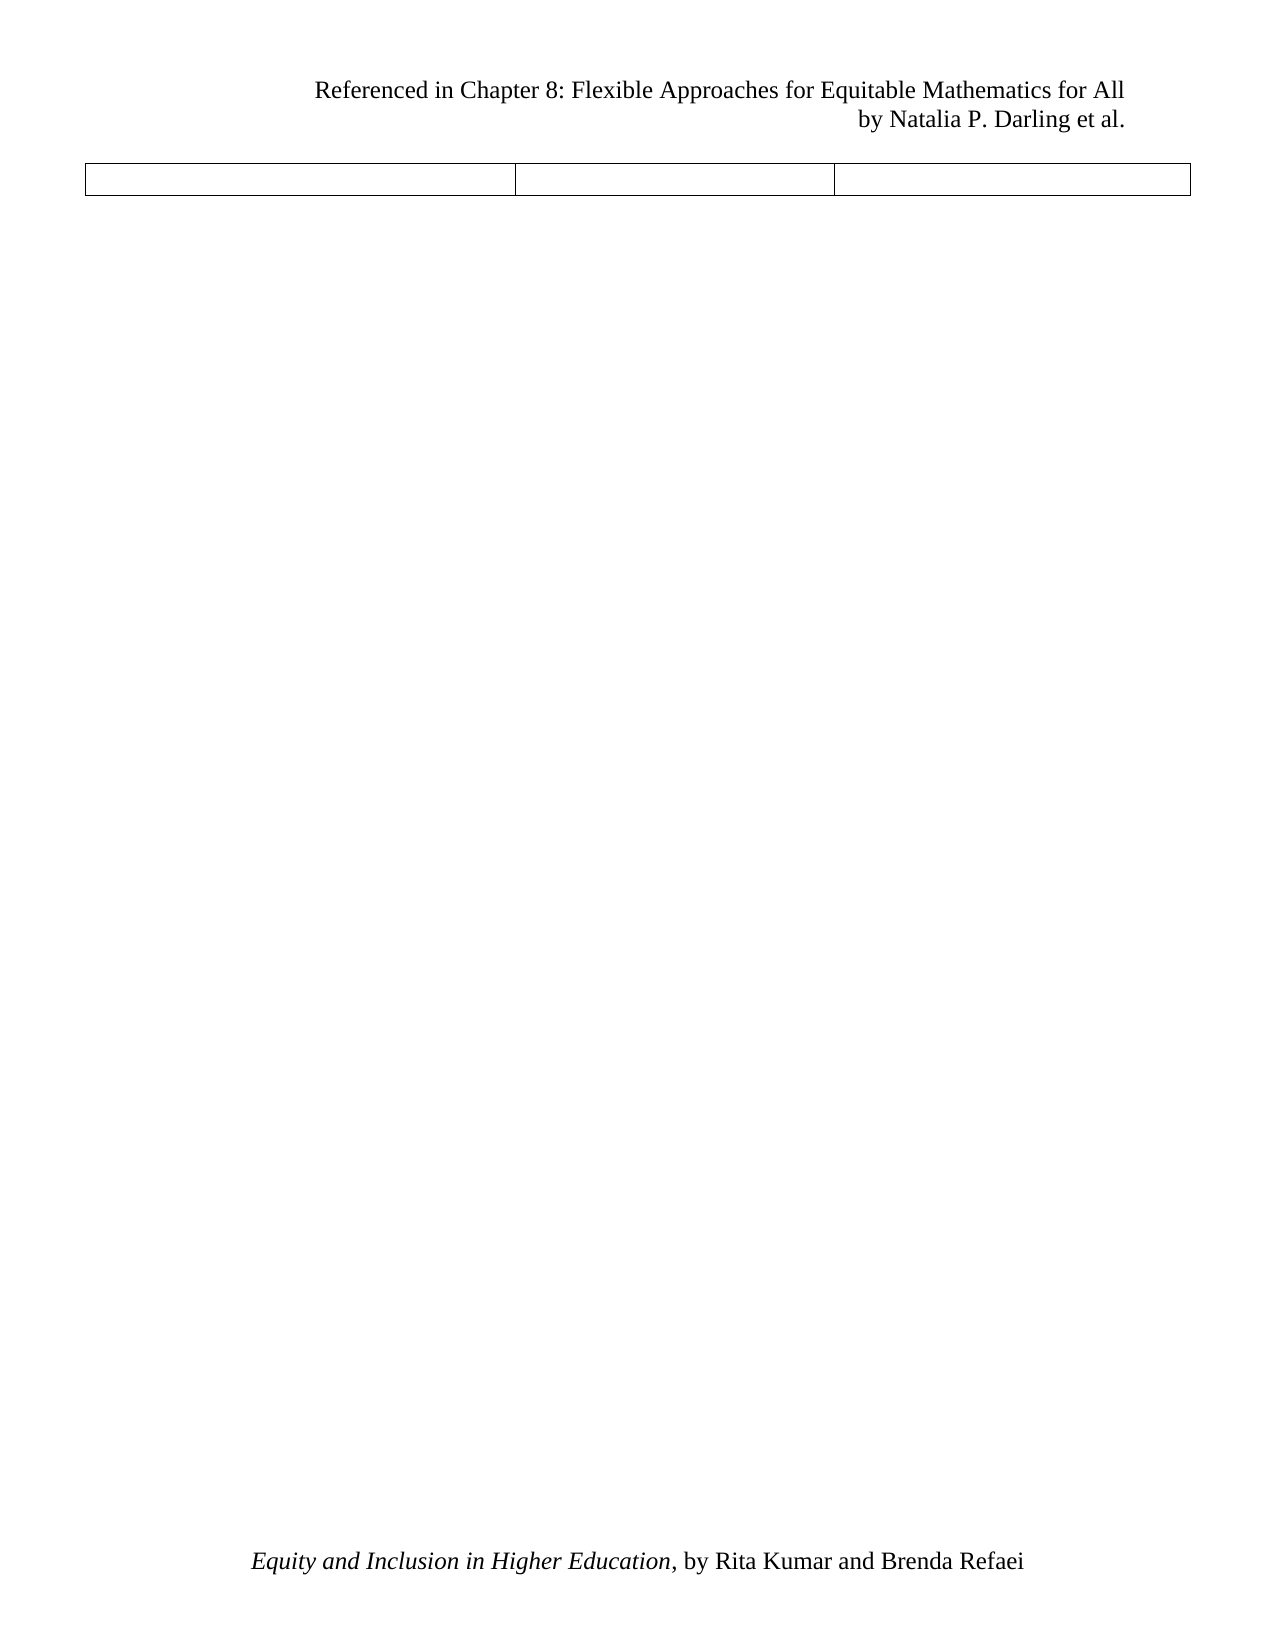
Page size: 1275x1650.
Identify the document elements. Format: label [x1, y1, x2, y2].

table_cell [516, 164, 834, 194]
table_cell [86, 164, 515, 194]
table_cell [835, 164, 1190, 194]
